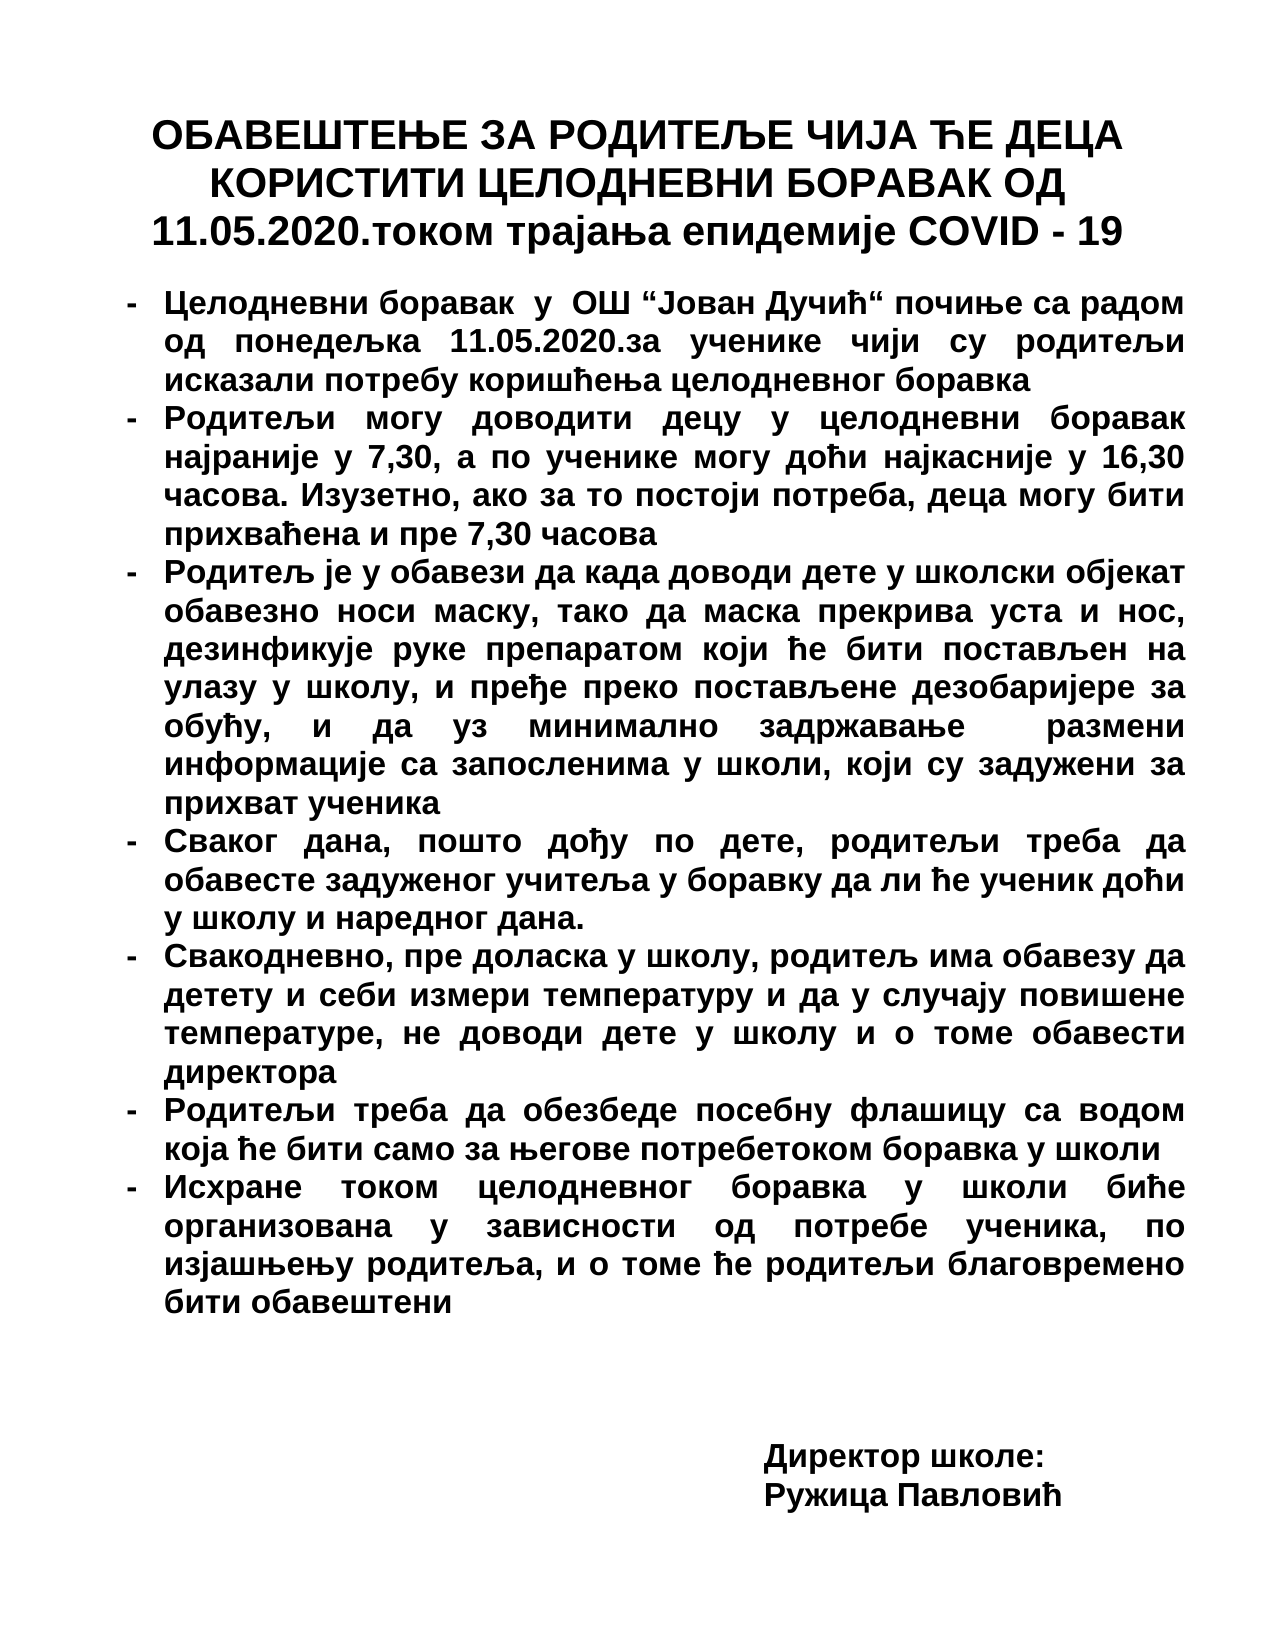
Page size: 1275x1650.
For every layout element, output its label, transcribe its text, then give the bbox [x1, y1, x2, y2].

list Исхране током целодневног боравка у школи биће организована у зависности од потребе ученика, по изјашњењу родитеља, и о томе ће родитељи благовремено бити обавештени [126, 1167, 1186, 1321]
list Сваког дана, пошто дођу по дете, родитељи треба да обавесте задуженог учитеља у боравку да ли ће ученик доћи у школу и наредног дана. [126, 821, 1186, 937]
list Целодневни боравак у ОШ “Јован Дучић“ почиње са радом од понедељка 11.05.2020.за ученике чији су родитељи исказали потребу коришћења целодневног боравка [126, 283, 1186, 398]
list Родитељи могу доводити децу у целодневни боравак најраније у 7,30, а по ученике могу доћи најкасније у 16,30 часова. Изузетно, ако за то постоји потреба, деца могу бити прихваћена и пре 7,30 часова [126, 398, 1186, 552]
list Свакодневно, пре доласка у школу, родитељ има обавезу да детету и себи измери температуру и да у случају повишене температуре, не доводи дете у школу и о томе обавести директора [126, 937, 1186, 1090]
text Ружица Павловић [764, 1475, 1186, 1513]
text Директор школе: [764, 1436, 1186, 1475]
list Родитељи треба да обезбеде посебну флашицу са водом која ће бити само за његове потребетоком боравка у школи [126, 1090, 1186, 1167]
list Родитељ је у обавези да када доводи дете у школски објекат обавезно носи маску, тако да маска прекрива уста и нос, дезинфикује руке препаратом који ће бити постављен на улазу у школу, и пређе преко постављене дезобаријере за обућу, и да уз минимално задржавање размени информације са запосленима у школи, који су задужени за прихват ученика [126, 552, 1186, 821]
text ОБАВЕШТЕЊЕ ЗА РОДИТЕЉЕ ЧИЈА ЋЕ ДЕЦА КОРИСТИТИ ЦЕЛОДНЕВНИ БОРАВАК ОД 11.05.2020.током трајања епидемије COVID - 19 [89, 111, 1186, 254]
